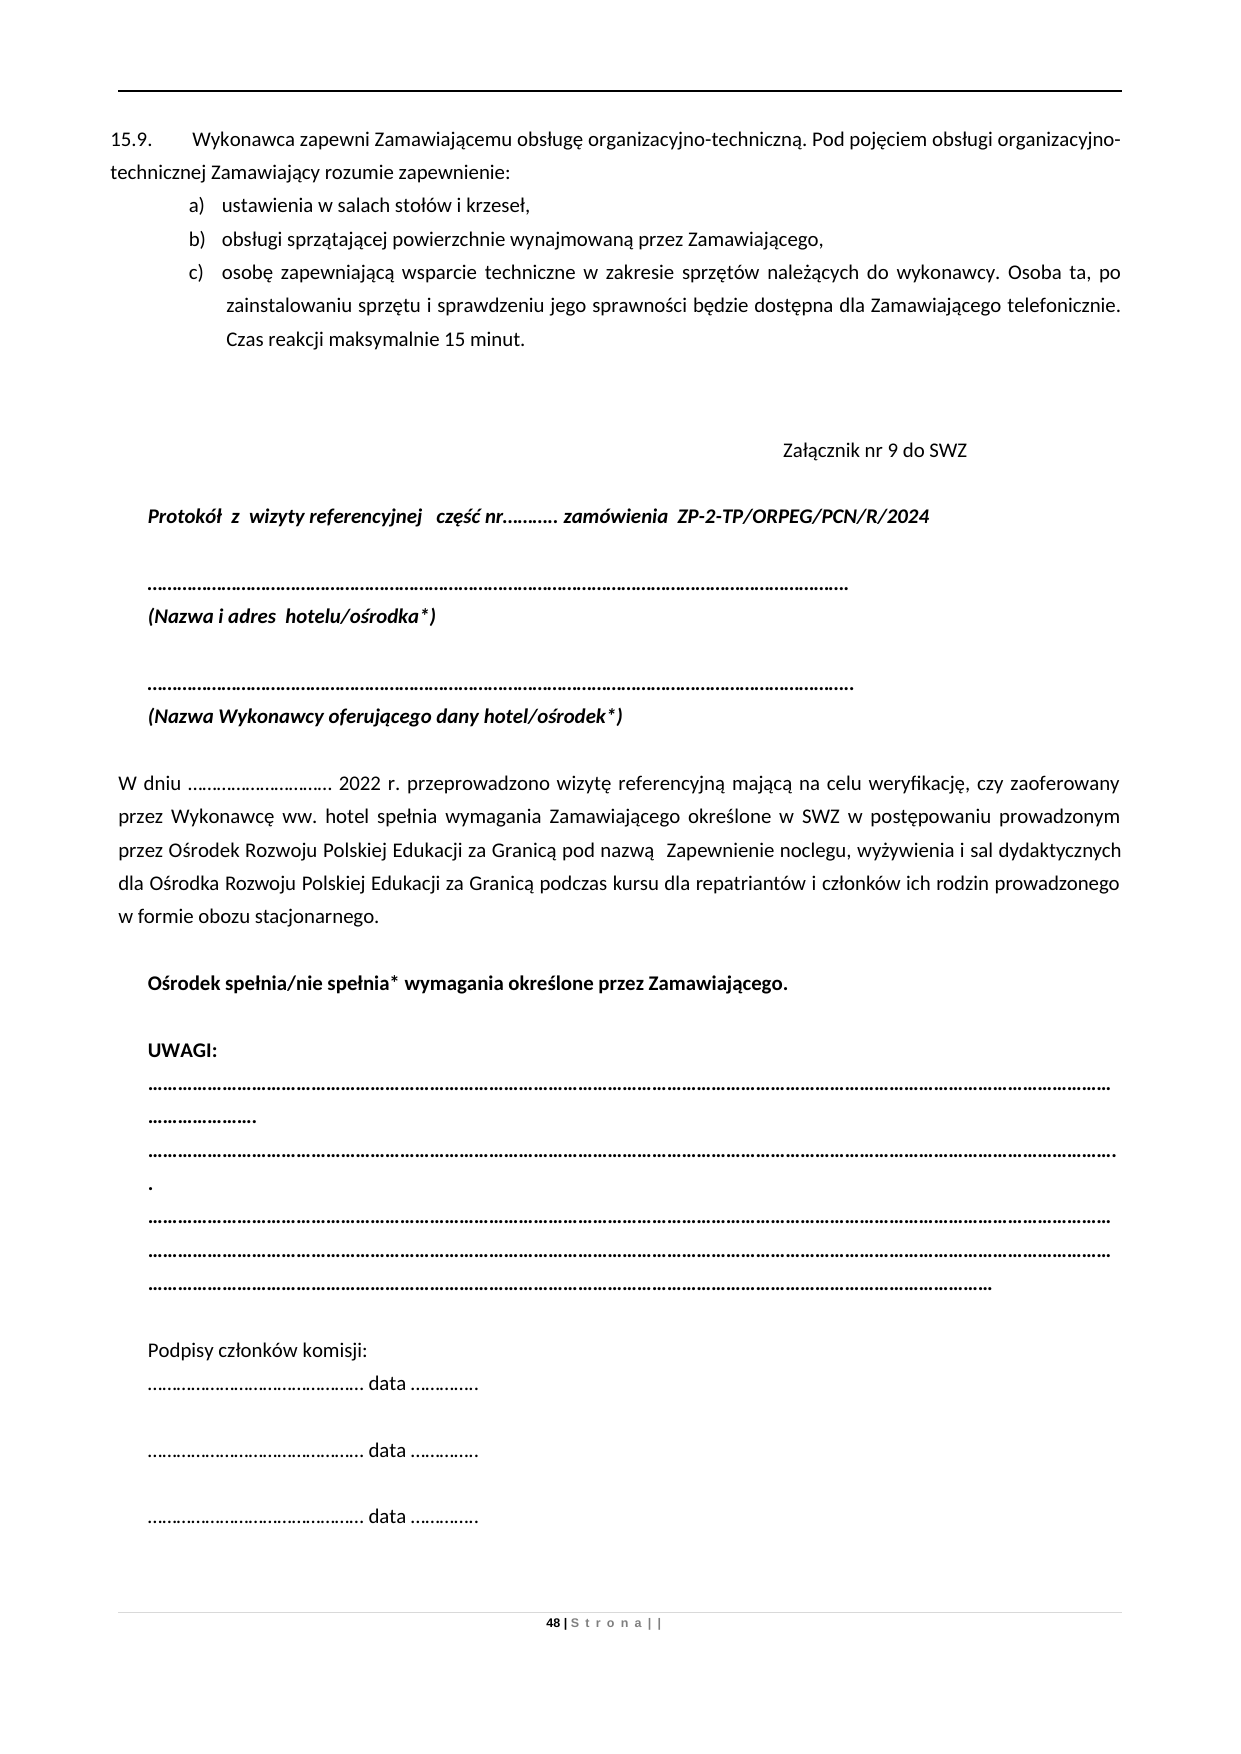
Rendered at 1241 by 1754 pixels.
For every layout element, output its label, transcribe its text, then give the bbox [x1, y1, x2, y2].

text ……………………………………………………………………………………………………………………………………………………………………………………………….……………………………………………………………………………………………………………………………………………………………………………..………………………………………………………………………………………………………………………………………………………………………………………………………………………………………………………………………………………………………………………………………………………………………………………………………………………………………………………………………………………………………………… [148, 1062, 1122, 1296]
text UWAGI: [148, 1029, 1122, 1062]
list osobę zapewniającą wsparcie techniczne w zakresie sprzętów należących do wykonawcy. Osoba ta, po zainstalowaniu sprzętu i sprawdzeniu jego sprawności będzie dostępna dla Zamawiającego telefonicznie. Czas reakcji maksymalnie 15 minut. [188, 251, 1122, 351]
text ……………………………………………………………………………………………………………………………. [148, 562, 1122, 596]
text ……………………………………… data ………….. [148, 1362, 1122, 1396]
list obsługi sprzątającej powierzchnie wynajmowaną przez Zamawiającego, [188, 218, 1122, 251]
text W dniu ………………………… 2022 r. przeprowadzono wizytę referencyjną mającą na celu weryfikację, czy zaoferowany przez Wykonawcę ww. hotel spełnia wymagania Zamawiającego określone w SWZ w postępowaniu prowadzonym przez Ośrodek Rozwoju Polskiej Edukacji za Granicą pod nazwą Zapewnienie noclegu, wyżywienia i sal dydaktycznych dla Ośrodka Rozwoju Polskiej Edukacji za Granicą podczas kursu dla repatriantów i członków ich rodzin prowadzonego w formie obozu stacjonarnego. [118, 762, 1122, 929]
list Wykonawca zapewni Zamawiającemu obsługę organizacyjno-techniczną. Pod pojęciem obsługi organizacyjno-technicznej Zamawiający rozumie zapewnienie: [110, 118, 1122, 185]
text Podpisy członków komisji: [148, 1329, 1122, 1362]
text …………………………………………………………………………………………………………………………….. [148, 662, 1122, 696]
text Załącznik nr 9 do SWZ [709, 429, 1122, 462]
text Ośrodek spełnia/nie spełnia* wymagania określone przez Zamawiającego. [148, 962, 1122, 996]
text Protokół z wizyty referencyjnej część nr……….. zamówienia ZP-2-TP/ORPEG/PCN/R/2024 [148, 496, 1122, 529]
text (Nazwa Wykonawcy oferującego dany hotel/ośrodek*) [148, 696, 1122, 729]
text (Nazwa i adres hotelu/ośrodka*) [148, 596, 1122, 629]
text ……………………………………… data ………….. [148, 1429, 1122, 1462]
list ustawienia w salach stołów i krzeseł, [188, 185, 1122, 218]
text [148, 1496, 1122, 1529]
